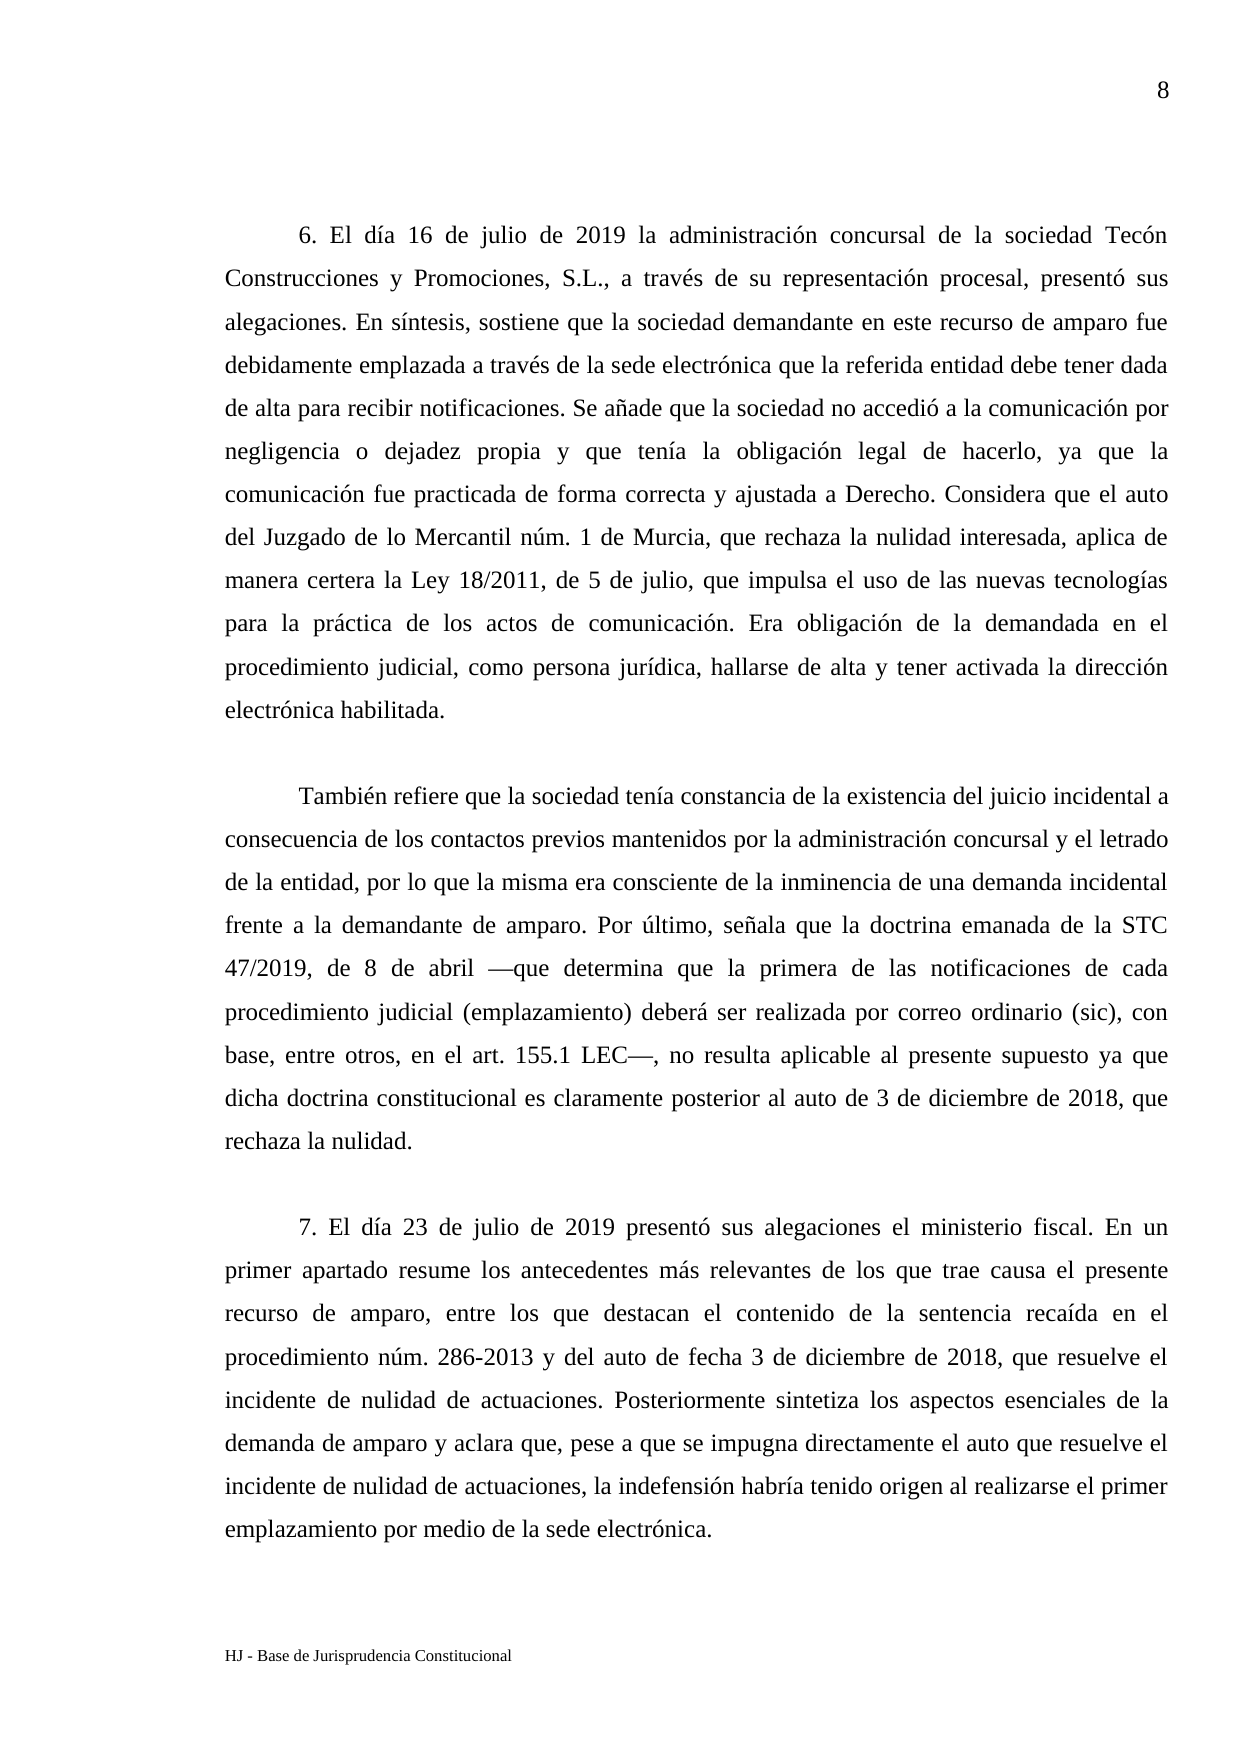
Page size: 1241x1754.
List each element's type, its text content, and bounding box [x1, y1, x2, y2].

text 7. El día 23 de julio de 2019 presentó sus alegaciones el ministerio fiscal. En un primer apartado resume los antecedentes más relevantes de los que trae causa el presente recurso de amparo, entre los que destacan el contenido de la sentencia recaída en el procedimiento núm. 286-2013 y del auto de fecha 3 de diciembre de 2018, que resuelve el incidente de nulidad de actuaciones. Posteriormente sintetiza los aspectos esenciales de la demanda de amparo y aclara que, pese a que se impugna directamente el auto que resuelve el incidente de nulidad de actuaciones, la indefensión habría tenido origen al realizarse el primer emplazamiento por medio de la sede electrónica. [224, 1212, 1169, 1543]
text 6. El día 16 de julio de 2019 la administración concursal de la sociedad Tecón Construcciones y Promociones, S.L., a través de su representación procesal, presentó sus alegaciones. En síntesis, sostiene que la sociedad demandante en este recurso de amparo fue debidamente emplazada a través de la sede electrónica que la referida entidad debe tener dada de alta para recibir notificaciones. Se añade que la sociedad no accedió a la comunicación por negligencia o dejadez propia y que tenía la obligación legal de hacerlo, ya que la comunicación fue practicada de forma correcta y ajustada a Derecho. Considera que el auto del Juzgado de lo Mercantil núm. 1 de Murcia, que rechaza la nulidad interesada, aplica de manera certera la Ley 18/2011, de 5 de julio, que impulsa el uso de las nuevas tecnologías para la práctica de los actos de comunicación. Era obligación de la demandada en el procedimiento judicial, como persona jurídica, hallarse de alta y tener activada la dirección electrónica habilitada. [224, 220, 1169, 723]
text También refiere que la sociedad tenía constancia de la existencia del juicio incidental a consecuencia de los contactos previos mantenidos por la administración concursal y el letrado de la entidad, por lo que la misma era consciente de la inminencia de una demanda incidental frente a la demandante de amparo. Por último, señala que la doctrina emanada de la STC 47/2019, de 8 de abril —que determina que la primera de las notificaciones de cada procedimiento judicial (emplazamiento) deberá ser realizada por correo ordinario (sic), con base, entre otros, en el art. 155.1 LEC—, no resulta aplicable al presente supuesto ya que dicha doctrina constitucional es claramente posterior al auto de 3 de diciembre de 2018, que rechaza la nulidad. [224, 781, 1169, 1155]
